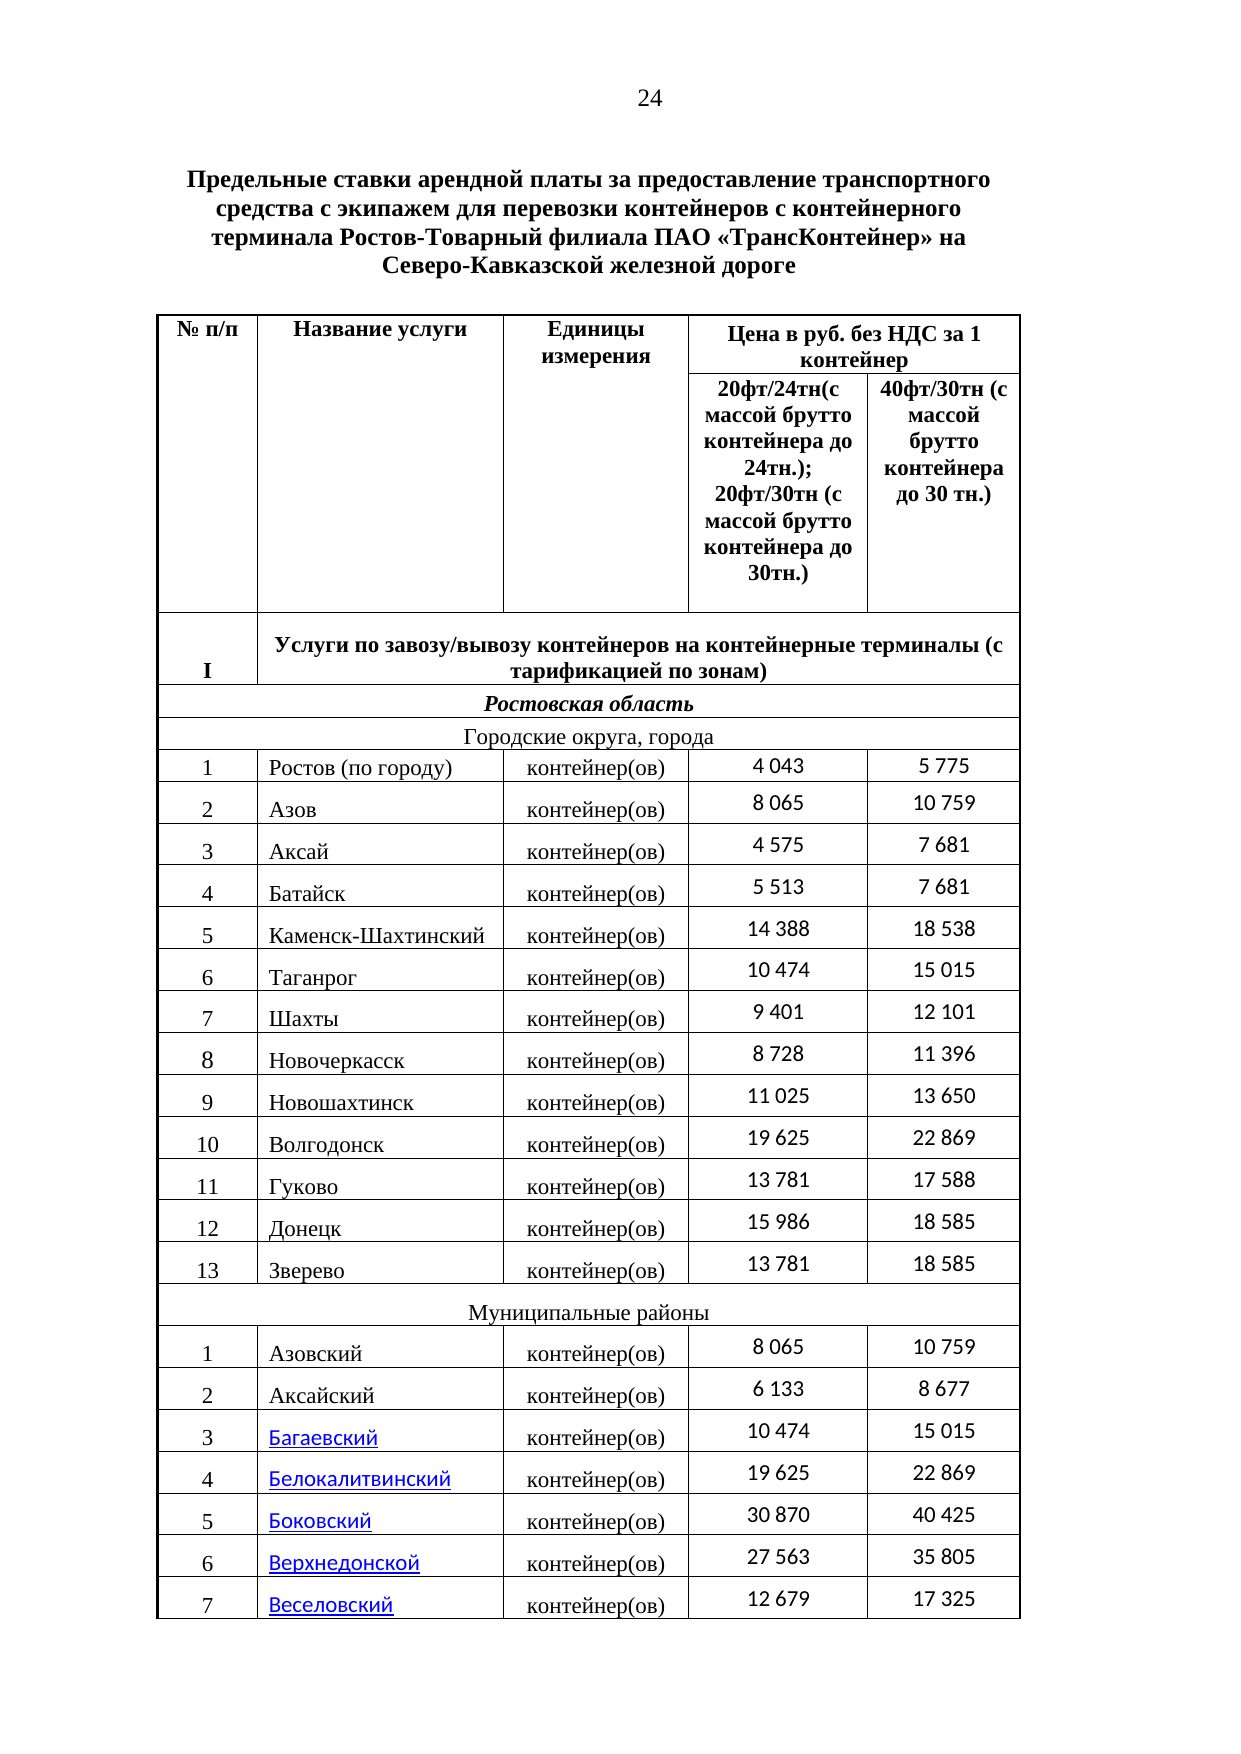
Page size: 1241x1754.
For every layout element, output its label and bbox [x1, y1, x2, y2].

table_header [146, 118, 1144, 1619]
